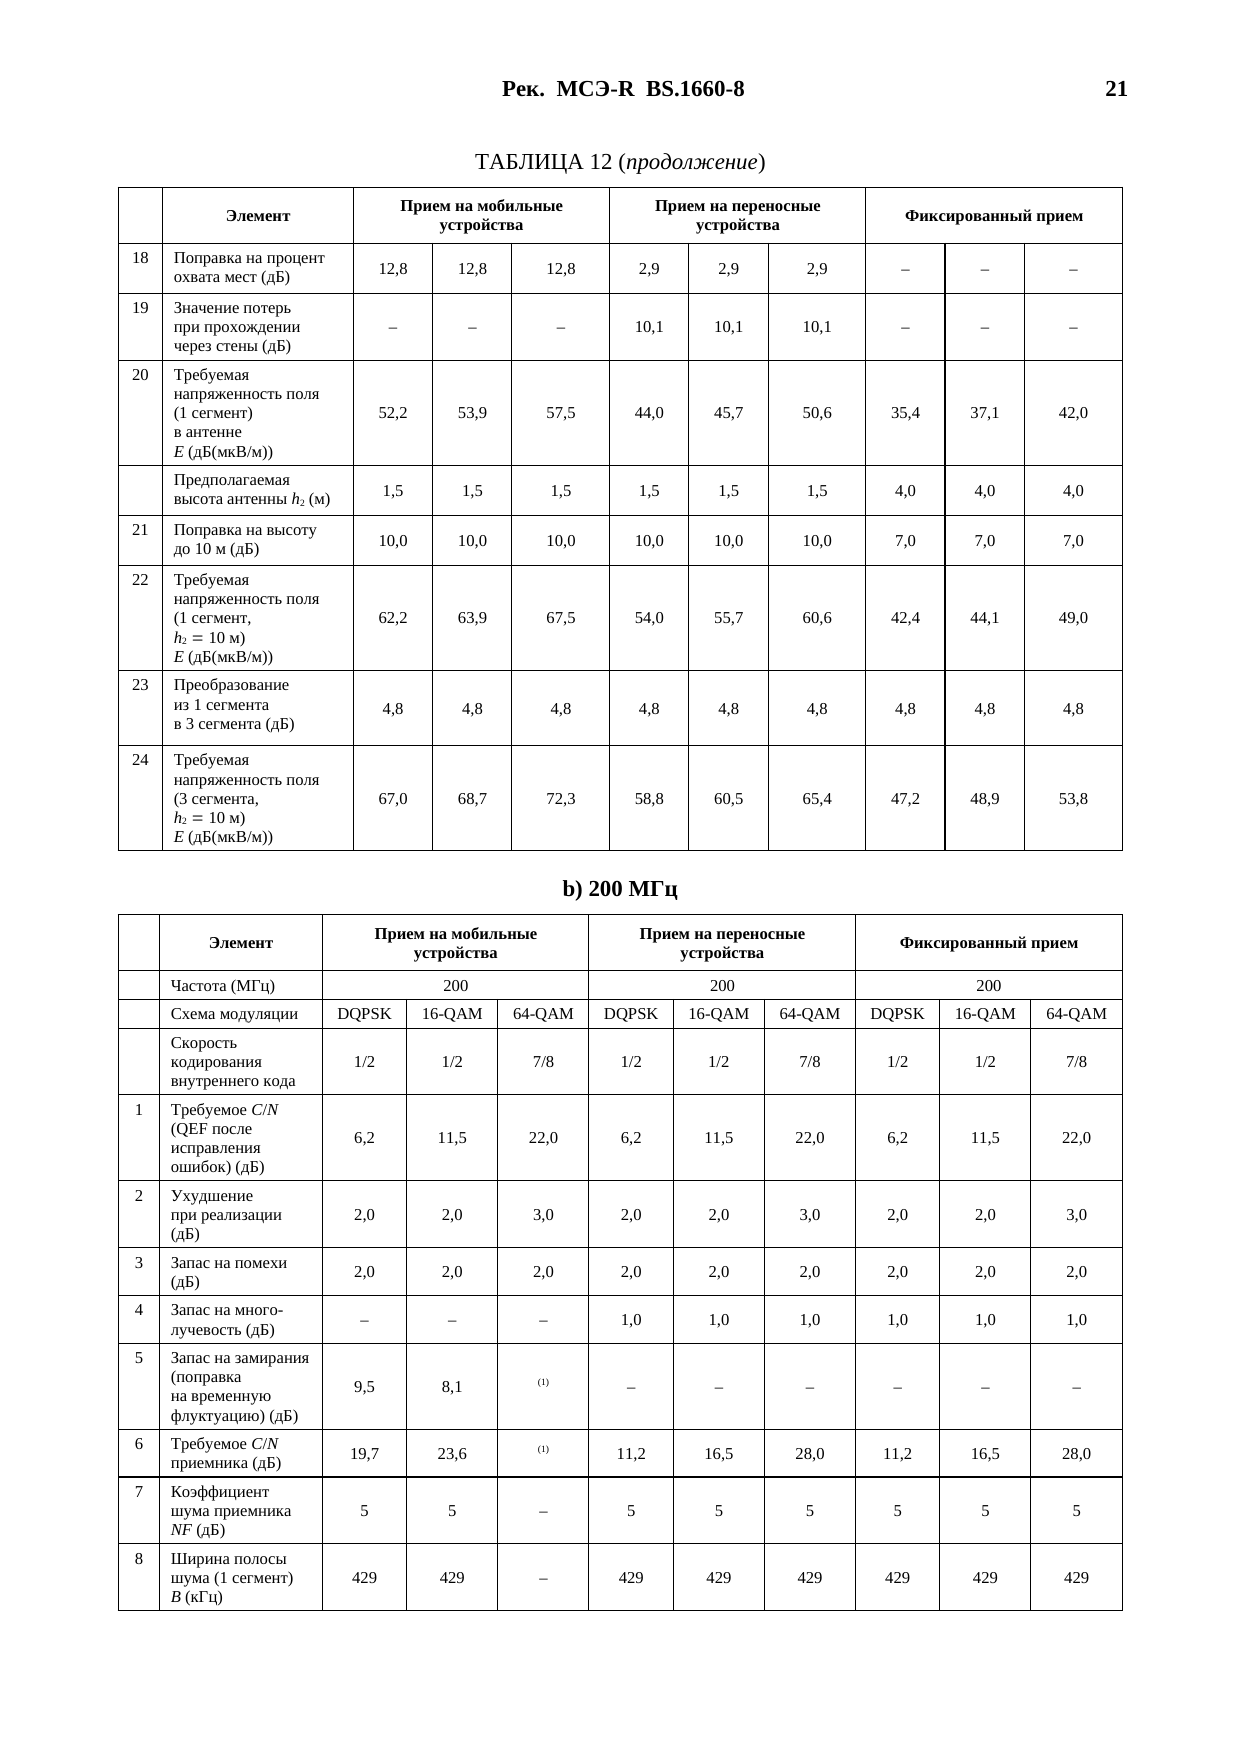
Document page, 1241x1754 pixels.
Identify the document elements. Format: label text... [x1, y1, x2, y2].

table_cell 48,9 [946, 746, 1024, 850]
table_cell 5 [407, 1478, 497, 1543]
table_cell 22 [119, 566, 162, 670]
table_cell 1,5 [354, 466, 432, 515]
table_cell 72,3 [512, 746, 609, 850]
table_header Прием на переносные устройства [589, 915, 855, 970]
table_cell 1/2 [940, 1029, 1030, 1094]
table_cell – [1025, 294, 1122, 359]
table_cell 429 [589, 1544, 673, 1610]
table_cell Скорость кодирования внутреннего кода [160, 1029, 322, 1094]
table_cell 64-QAM [765, 1000, 855, 1027]
text ТАБЛИЦА 12 (продолжение) [118, 148, 1122, 174]
table_cell DQPSK [856, 1000, 939, 1027]
table_cell 1,0 [1031, 1296, 1122, 1343]
table_cell 1 [119, 1095, 159, 1180]
table_cell 1,5 [433, 466, 511, 515]
table_cell 23 [119, 671, 162, 745]
table_cell 2,0 [589, 1181, 673, 1247]
table_cell 2 [119, 1181, 159, 1247]
table_cell 1,5 [769, 466, 865, 515]
table_cell Требуемое C/N приемника (дБ) [160, 1430, 322, 1476]
table_cell 57,5 [512, 361, 609, 465]
table_cell Ухудшение при реализации (дБ) [160, 1181, 322, 1247]
table_header [119, 188, 162, 243]
table_cell 22,0 [498, 1095, 588, 1180]
table_cell 10,0 [689, 516, 768, 565]
table_cell 2,0 [940, 1248, 1030, 1295]
table_cell 2,0 [498, 1248, 588, 1295]
table_cell 12,8 [433, 244, 511, 293]
table_cell 16-QAM [407, 1000, 497, 1027]
table_cell 65,4 [769, 746, 865, 850]
table_cell 12,8 [512, 244, 609, 293]
table_cell – [1031, 1344, 1122, 1429]
table_cell 63,9 [433, 566, 511, 670]
table_cell – [946, 244, 1024, 293]
table_cell 54,0 [610, 566, 688, 670]
table_cell 62,2 [354, 566, 432, 670]
table_header Фиксированный прием [866, 188, 1122, 243]
table_cell 1,0 [856, 1296, 939, 1343]
table_cell Преобразование из 1 сегмента в 3 сегмента (дБ) [163, 671, 353, 745]
table_cell 6 [119, 1430, 159, 1476]
table_cell 4 [119, 1296, 159, 1343]
table_cell 4,8 [512, 671, 609, 745]
table_cell 4,8 [769, 671, 865, 745]
table_cell (1) [498, 1344, 588, 1429]
table_cell 23,6 [407, 1430, 497, 1476]
table_cell 200 [856, 971, 1122, 999]
table_cell 2,0 [765, 1248, 855, 1295]
table_cell 42,0 [1025, 361, 1122, 465]
table_cell 1/2 [856, 1029, 939, 1094]
table_cell 7/8 [1031, 1029, 1122, 1094]
table_cell 16,5 [940, 1430, 1030, 1476]
table_cell 10,1 [769, 294, 865, 359]
table_cell 2,0 [856, 1248, 939, 1295]
table_cell 2,0 [674, 1248, 764, 1295]
table_cell 200 [589, 971, 855, 999]
table_cell 44,1 [946, 566, 1024, 670]
table_cell 67,0 [354, 746, 432, 850]
table_cell Запас на помехи (дБ) [160, 1248, 322, 1295]
table_cell 1/2 [674, 1029, 764, 1094]
table_cell 1,5 [512, 466, 609, 515]
table_cell 1,0 [589, 1296, 673, 1343]
table_cell 10,0 [433, 516, 511, 565]
table_header Прием на мобильные устройства [354, 188, 609, 243]
table_cell 2,9 [610, 244, 688, 293]
table_cell 11,2 [856, 1430, 939, 1476]
table_cell 4,0 [946, 466, 1024, 515]
table_cell 4,8 [433, 671, 511, 745]
table_cell 53,8 [1025, 746, 1122, 850]
table_cell 60,6 [769, 566, 865, 670]
table_cell 2,0 [674, 1181, 764, 1247]
table_cell 4,0 [866, 466, 944, 515]
table_cell – [946, 294, 1024, 359]
table_cell 55,7 [689, 566, 768, 670]
table_cell 5 [323, 1478, 406, 1543]
table_cell 67,5 [512, 566, 609, 670]
table_cell Запас на замирания (поправка на временную флуктуацию) (дБ) [160, 1344, 322, 1429]
table_header Фиксированный прием [856, 915, 1122, 970]
table_cell 10,0 [512, 516, 609, 565]
table_cell 4,8 [610, 671, 688, 745]
table_cell – [323, 1296, 406, 1343]
table_cell 64-QAM [498, 1000, 588, 1027]
table_cell – [866, 294, 944, 359]
table_cell 58,8 [610, 746, 688, 850]
table_cell 3,0 [1031, 1181, 1122, 1247]
table_cell Требуемое C/N (QEF после исправления ошибок) (дБ) [160, 1095, 322, 1180]
table_cell 24 [119, 746, 162, 850]
table_cell 49,0 [1025, 566, 1122, 670]
table_cell 2,0 [940, 1181, 1030, 1247]
table_cell 47,2 [866, 746, 944, 850]
table_cell 42,4 [866, 566, 944, 670]
table_cell 1,0 [765, 1296, 855, 1343]
table_cell 1/2 [323, 1029, 406, 1094]
table_header Прием на мобильные устройства [323, 915, 588, 970]
table_cell 2,9 [689, 244, 768, 293]
title b) 200 МГц [118, 875, 1122, 902]
table_cell – [589, 1344, 673, 1429]
table_cell 2,9 [769, 244, 865, 293]
table_cell 7,0 [1025, 516, 1122, 565]
table_cell 20 [119, 361, 162, 465]
table_cell 200 [323, 971, 588, 999]
table_cell – [498, 1544, 588, 1610]
table_cell 2,0 [323, 1248, 406, 1295]
table_cell – [765, 1344, 855, 1429]
table_cell 4,8 [1025, 671, 1122, 745]
table_cell 429 [940, 1544, 1030, 1610]
table_cell 10,1 [610, 294, 688, 359]
table_cell 10,0 [769, 516, 865, 565]
table_cell 45,7 [689, 361, 768, 465]
table_cell 68,7 [433, 746, 511, 850]
table_cell 7/8 [765, 1029, 855, 1094]
table_cell (1) [498, 1430, 588, 1476]
table_cell Ширина полосы шума (1 сегмент) B (кГц) [160, 1544, 322, 1610]
table_cell Требуемая напряженность поля (1 сегмент, h2  10 м) E (дБ(мкВ/м)) [163, 566, 353, 670]
table_cell – [498, 1296, 588, 1343]
table_cell 5 [856, 1478, 939, 1543]
table_cell 18 [119, 244, 162, 293]
table_cell 5 [674, 1478, 764, 1543]
table_cell Предполагаемая высота антенны h2 (м) [163, 466, 353, 515]
table_cell 1,5 [610, 466, 688, 515]
table_header Элемент [160, 915, 322, 970]
table_cell 37,1 [946, 361, 1024, 465]
table_header [119, 915, 159, 970]
table_cell Коэффициент шума приемника NF (дБ) [160, 1478, 322, 1543]
table_cell 28,0 [765, 1430, 855, 1476]
table_cell [119, 466, 162, 515]
table_cell – [940, 1344, 1030, 1429]
table_cell 35,4 [866, 361, 944, 465]
table_cell [119, 1000, 159, 1027]
table_cell 5 [940, 1478, 1030, 1543]
table_cell 6,2 [589, 1095, 673, 1180]
table_cell – [498, 1478, 588, 1543]
table_header Элемент [163, 188, 353, 243]
table_cell 2,0 [323, 1181, 406, 1247]
table_cell 1/2 [589, 1029, 673, 1094]
table_cell 5 [765, 1478, 855, 1543]
table_cell 7 [119, 1478, 159, 1543]
table_cell 5 [589, 1478, 673, 1543]
table_cell 8,1 [407, 1344, 497, 1429]
table_cell Поправка на процент охвата мест (дБ) [163, 244, 353, 293]
table_cell 1,5 [689, 466, 768, 515]
table_cell 4,8 [946, 671, 1024, 745]
table_cell 7,0 [946, 516, 1024, 565]
table_cell Запас на много-лучевость (дБ) [160, 1296, 322, 1343]
table_cell 10,1 [689, 294, 768, 359]
table_cell 3 [119, 1248, 159, 1295]
table_cell 19,7 [323, 1430, 406, 1476]
table_cell DQPSK [589, 1000, 673, 1027]
table_cell – [674, 1344, 764, 1429]
table_cell – [1025, 244, 1122, 293]
table_cell – [433, 294, 511, 359]
table_cell 5 [119, 1344, 159, 1429]
table_cell Значение потерь при прохождении через стены (дБ) [163, 294, 353, 359]
table_cell 4,8 [866, 671, 944, 745]
table_cell Схема модуляции [160, 1000, 322, 1027]
table_cell – [856, 1344, 939, 1429]
table_cell [119, 971, 159, 999]
table_cell 429 [856, 1544, 939, 1610]
table_cell 60,5 [689, 746, 768, 850]
table_cell 16-QAM [674, 1000, 764, 1027]
table_cell 2,0 [589, 1248, 673, 1295]
table_cell 44,0 [610, 361, 688, 465]
table_cell 2,0 [856, 1181, 939, 1247]
table_cell 16-QAM [940, 1000, 1030, 1027]
table_cell 3,0 [498, 1181, 588, 1247]
table_cell 7/8 [498, 1029, 588, 1094]
table_cell 19 [119, 294, 162, 359]
table_cell 4,8 [689, 671, 768, 745]
table_cell 6,2 [323, 1095, 406, 1180]
table_cell 28,0 [1031, 1430, 1122, 1476]
table_cell 16,5 [674, 1430, 764, 1476]
table_cell 3,0 [765, 1181, 855, 1247]
table_cell 11,5 [407, 1095, 497, 1180]
table_cell 21 [119, 516, 162, 565]
table_cell Частота (МГц) [160, 971, 322, 999]
table_cell 7,0 [866, 516, 944, 565]
table_cell – [512, 294, 609, 359]
table_cell 9,5 [323, 1344, 406, 1429]
table_cell 429 [765, 1544, 855, 1610]
table_cell – [866, 244, 944, 293]
table_cell 429 [407, 1544, 497, 1610]
table_cell 429 [674, 1544, 764, 1610]
table_cell Требуемая напряженность поля (3 сегмента, h2  10 м) E (дБ(мкВ/м)) [163, 746, 353, 850]
table_cell 12,8 [354, 244, 432, 293]
table_cell 22,0 [1031, 1095, 1122, 1180]
table_cell 11,5 [674, 1095, 764, 1180]
table_cell 64-QAM [1031, 1000, 1122, 1027]
table_cell 4,8 [354, 671, 432, 745]
table_cell 10,0 [610, 516, 688, 565]
table_cell 429 [1031, 1544, 1122, 1610]
table_cell 53,9 [433, 361, 511, 465]
table_cell 2,0 [1031, 1248, 1122, 1295]
table_cell 6,2 [856, 1095, 939, 1180]
table_cell 1/2 [407, 1029, 497, 1094]
table_cell 4,0 [1025, 466, 1122, 515]
table_cell Поправка на высоту до 10 м (дБ) [163, 516, 353, 565]
table_cell – [407, 1296, 497, 1343]
table_cell – [354, 294, 432, 359]
table_cell 5 [1031, 1478, 1122, 1543]
table_cell 1,0 [940, 1296, 1030, 1343]
table_cell 1,0 [674, 1296, 764, 1343]
table_cell 10,0 [354, 516, 432, 565]
table_cell 11,2 [589, 1430, 673, 1476]
table_header Прием на переносные устройства [610, 188, 865, 243]
table_cell Требуемая напряженность поля (1 сегмент) в антенне E (дБ(мкВ/м)) [163, 361, 353, 465]
table_cell 52,2 [354, 361, 432, 465]
table_cell 429 [323, 1544, 406, 1610]
table_cell [119, 1029, 159, 1094]
table_cell 8 [119, 1544, 159, 1610]
table_cell 2,0 [407, 1181, 497, 1247]
table_cell DQPSK [323, 1000, 406, 1027]
table_cell 2,0 [407, 1248, 497, 1295]
table_cell 22,0 [765, 1095, 855, 1180]
table_cell 50,6 [769, 361, 865, 465]
table_cell 11,5 [940, 1095, 1030, 1180]
